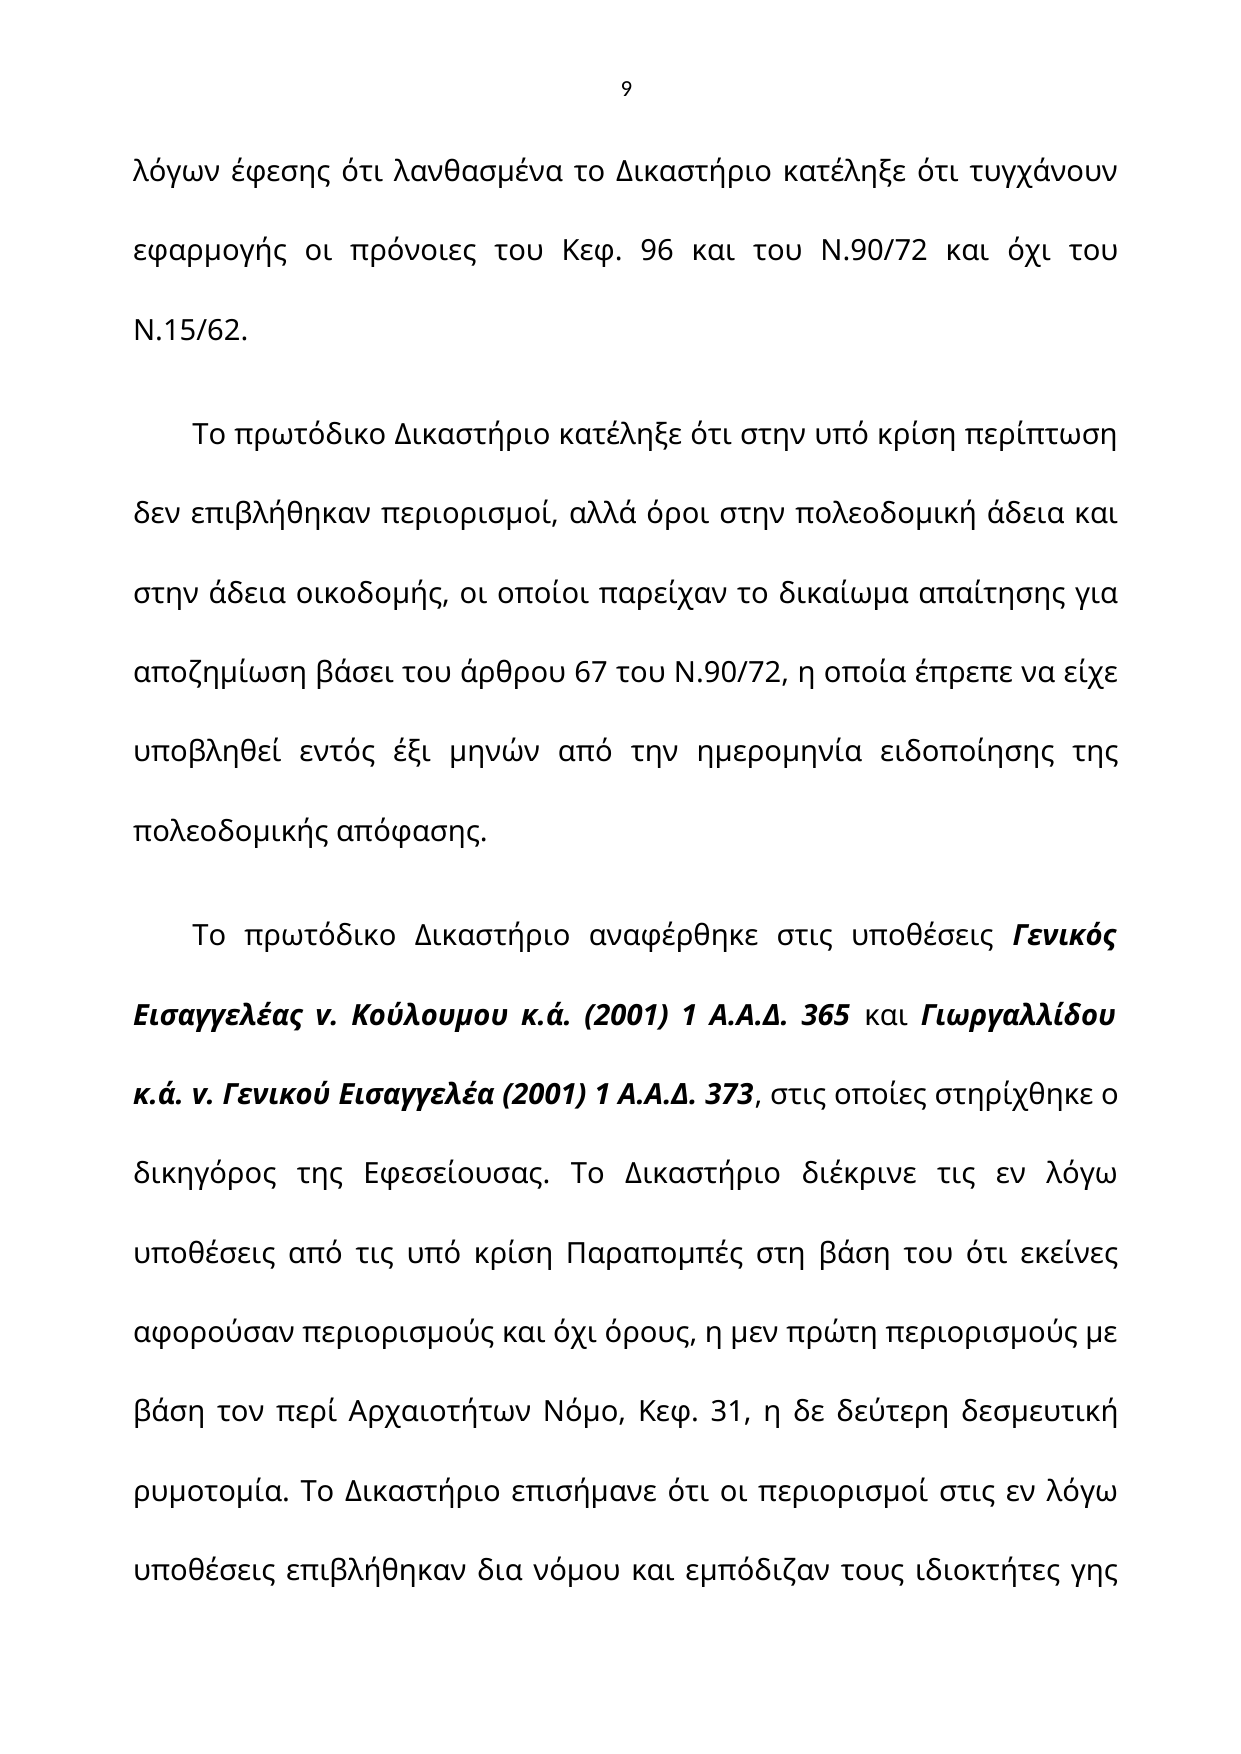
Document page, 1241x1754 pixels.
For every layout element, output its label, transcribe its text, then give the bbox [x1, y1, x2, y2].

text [133, 914, 1119, 1589]
text Το πρωτόδικο Δικαστήριο κατέληξε ότι στην υπό κρίση περίπτωση δεν επιβλήθηκαν περιορισμοί, αλλά όροι στην πολεοδομική άδεια και στην άδεια οικοδομής, οι οποίοι παρείχαν το δικαίωμα απαίτησης για αποζημίωση βάσει του άρθρου 67 του Ν.90/72, η οποία έπρεπε να είχε υποβληθεί εντός έξι μηνών από την ημερομηνία ειδοποίησης της πολεοδομικής απόφασης. [133, 413, 1119, 850]
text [133, 150, 1119, 348]
